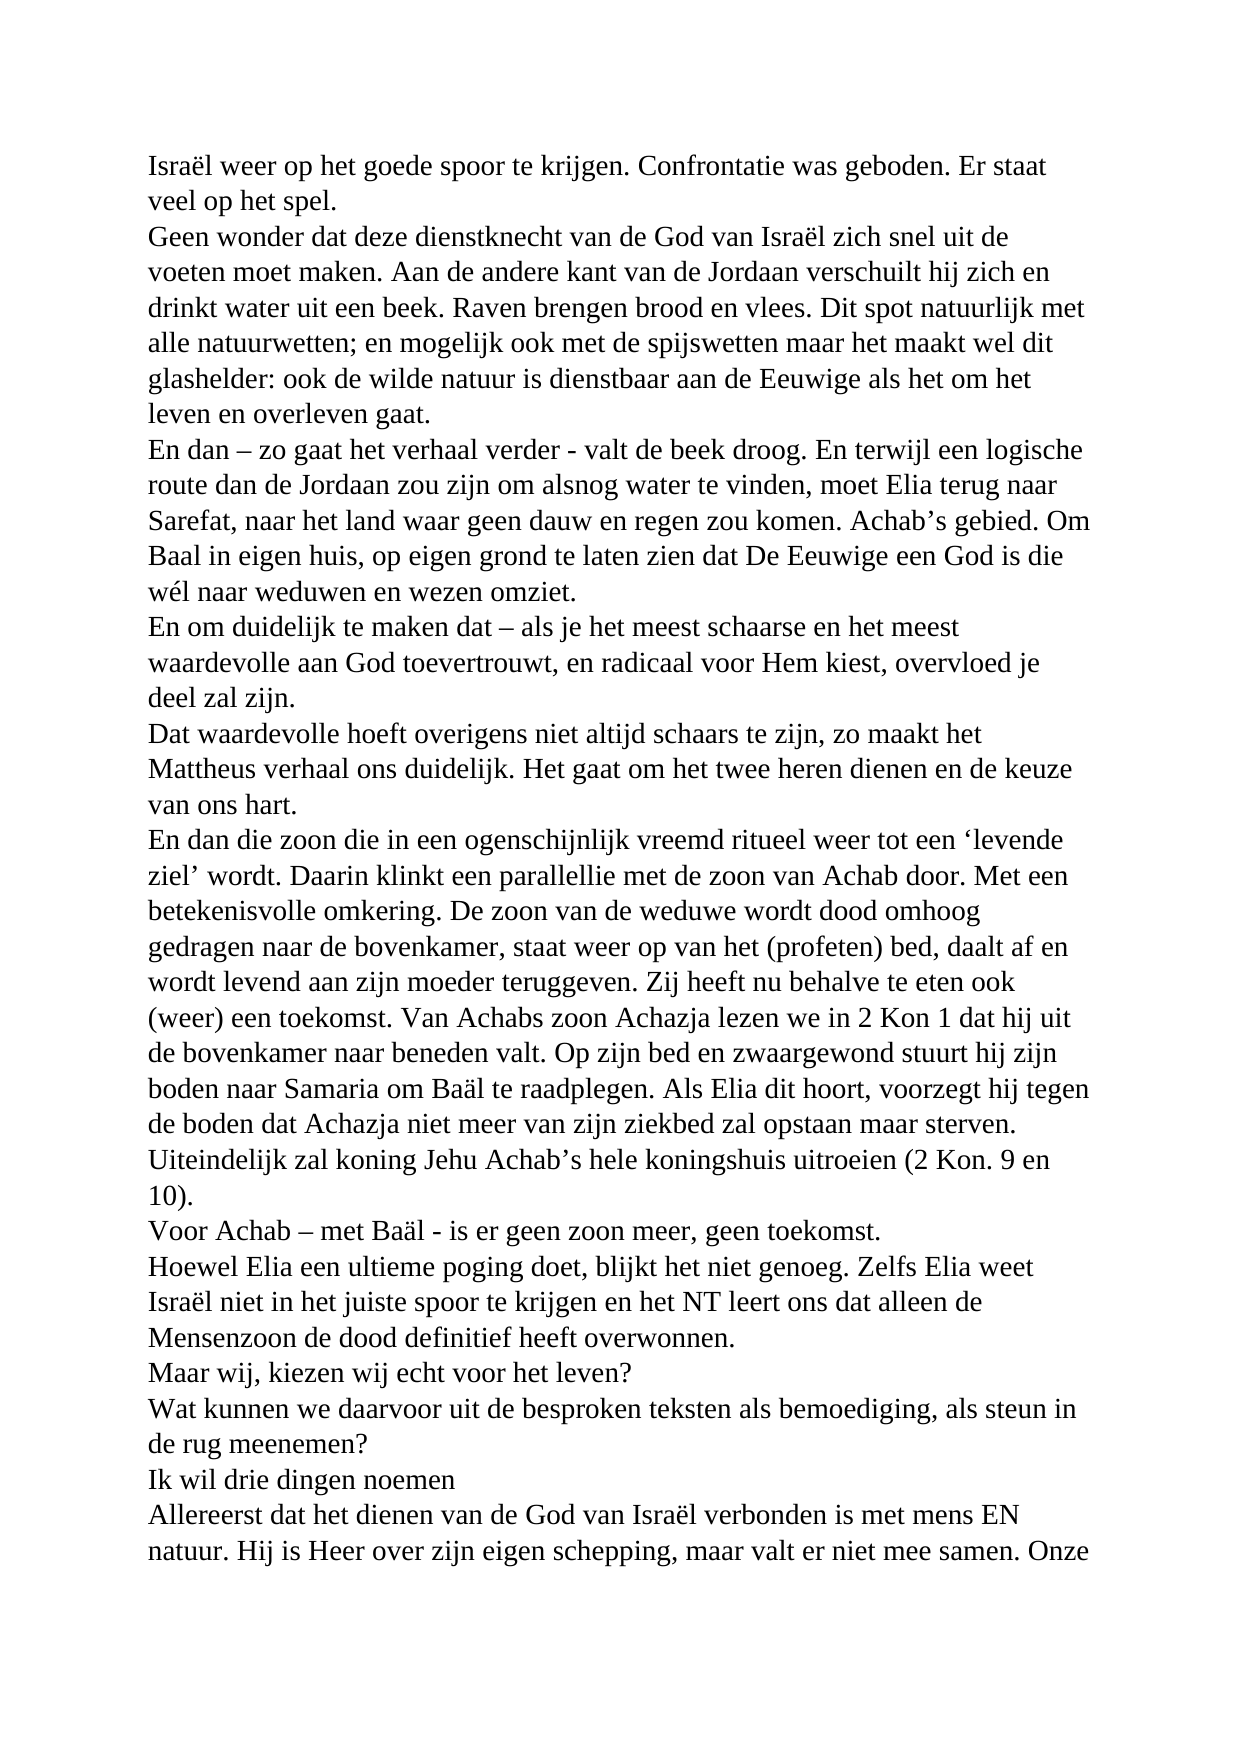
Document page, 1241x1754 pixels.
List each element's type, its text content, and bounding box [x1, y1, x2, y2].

text Maar wij, kiezen wij echt voor het leven? [148, 1355, 1093, 1389]
text Wat kunnen we daarvoor uit de besproken teksten als bemoediging, als steun in de rug meenemen? [148, 1391, 1093, 1460]
text Ik wil drie dingen noemen [148, 1462, 1093, 1495]
text En dan – zo gaat het verhaal verder - valt de beek droog. En terwijl een logische route dan de Jordaan zou zijn om alsnog water te vinden, moet Elia terug naar Sarefat, naar het land waar geen dauw en regen zou komen. Achab’s gebied. Om Baal in eigen huis, op eigen grond te laten zien dat De Eeuwige een God is die wél naar weduwen en wezen omziet. [148, 432, 1093, 607]
text Dat waardevolle hoeft overigens niet altijd schaars te zijn, zo maakt het Mattheus verhaal ons duidelijk. Het gaat om het twee heren dienen en de keuze van ons hart. [148, 716, 1093, 821]
text Geen wonder dat deze dienstknecht van de God van Israël zich snel uit de voeten moet maken. Aan de andere kant van de Jordaan verschuilt hij zich en drinkt water uit een beek. Raven brengen brood en vlees. Dit spot natuurlijk met alle natuurwetten; en mogelijk ook met de spijswetten maar het maakt wel dit glashelder: ook de wilde natuur is dienstbaar aan de Eeuwige als het om het leven en overleven gaat. [148, 219, 1093, 430]
text Hoewel Elia een ultieme poging doet, blijkt het niet genoeg. Zelfs Elia weet Israël niet in het juiste spoor te krijgen en het NT leert ons dat alleen de Mensenzoon de dood definitief heeft overwonnen. [148, 1249, 1093, 1353]
text En dan die zoon die in een ogenschijnlijk vreemd ritueel weer tot een ‘levende ziel’ wordt. Daarin klinkt een parallellie met de zoon van Achab door. Met een betekenisvolle omkering. De zoon van de weduwe wordt dood omhoog gedragen naar de bovenkamer, staat weer op van het (profeten) bed, daalt af en wordt levend aan zijn moeder teruggeven. Zij heeft nu behalve te eten ook (weer) een toekomst. Van Achabs zoon Achazja lezen we in 2 Kon 1 dat hij uit de bovenkamer naar beneden valt. Op zijn bed en zwaargewond stuurt hij zijn boden naar Samaria om Baäl te raadplegen. Als Elia dit hoort, voorzegt hij tegen de boden dat Achazja niet meer van zijn ziekbed zal opstaan maar sterven. Uiteindelijk zal koning Jehu Achab’s hele koningshuis uitroeien (2 Kon. 9 en 10). [148, 822, 1093, 1211]
text En om duidelijk te maken dat – als je het meest schaarse en het meest waardevolle aan God toevertrouwt, en radicaal voor Hem kiest, overvloed je deel zal zijn. [148, 609, 1093, 714]
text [148, 1497, 1093, 1566]
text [148, 148, 1093, 217]
text Voor Achab – met Baäl - is er geen zoon meer, geen toekomst. [148, 1213, 1093, 1247]
